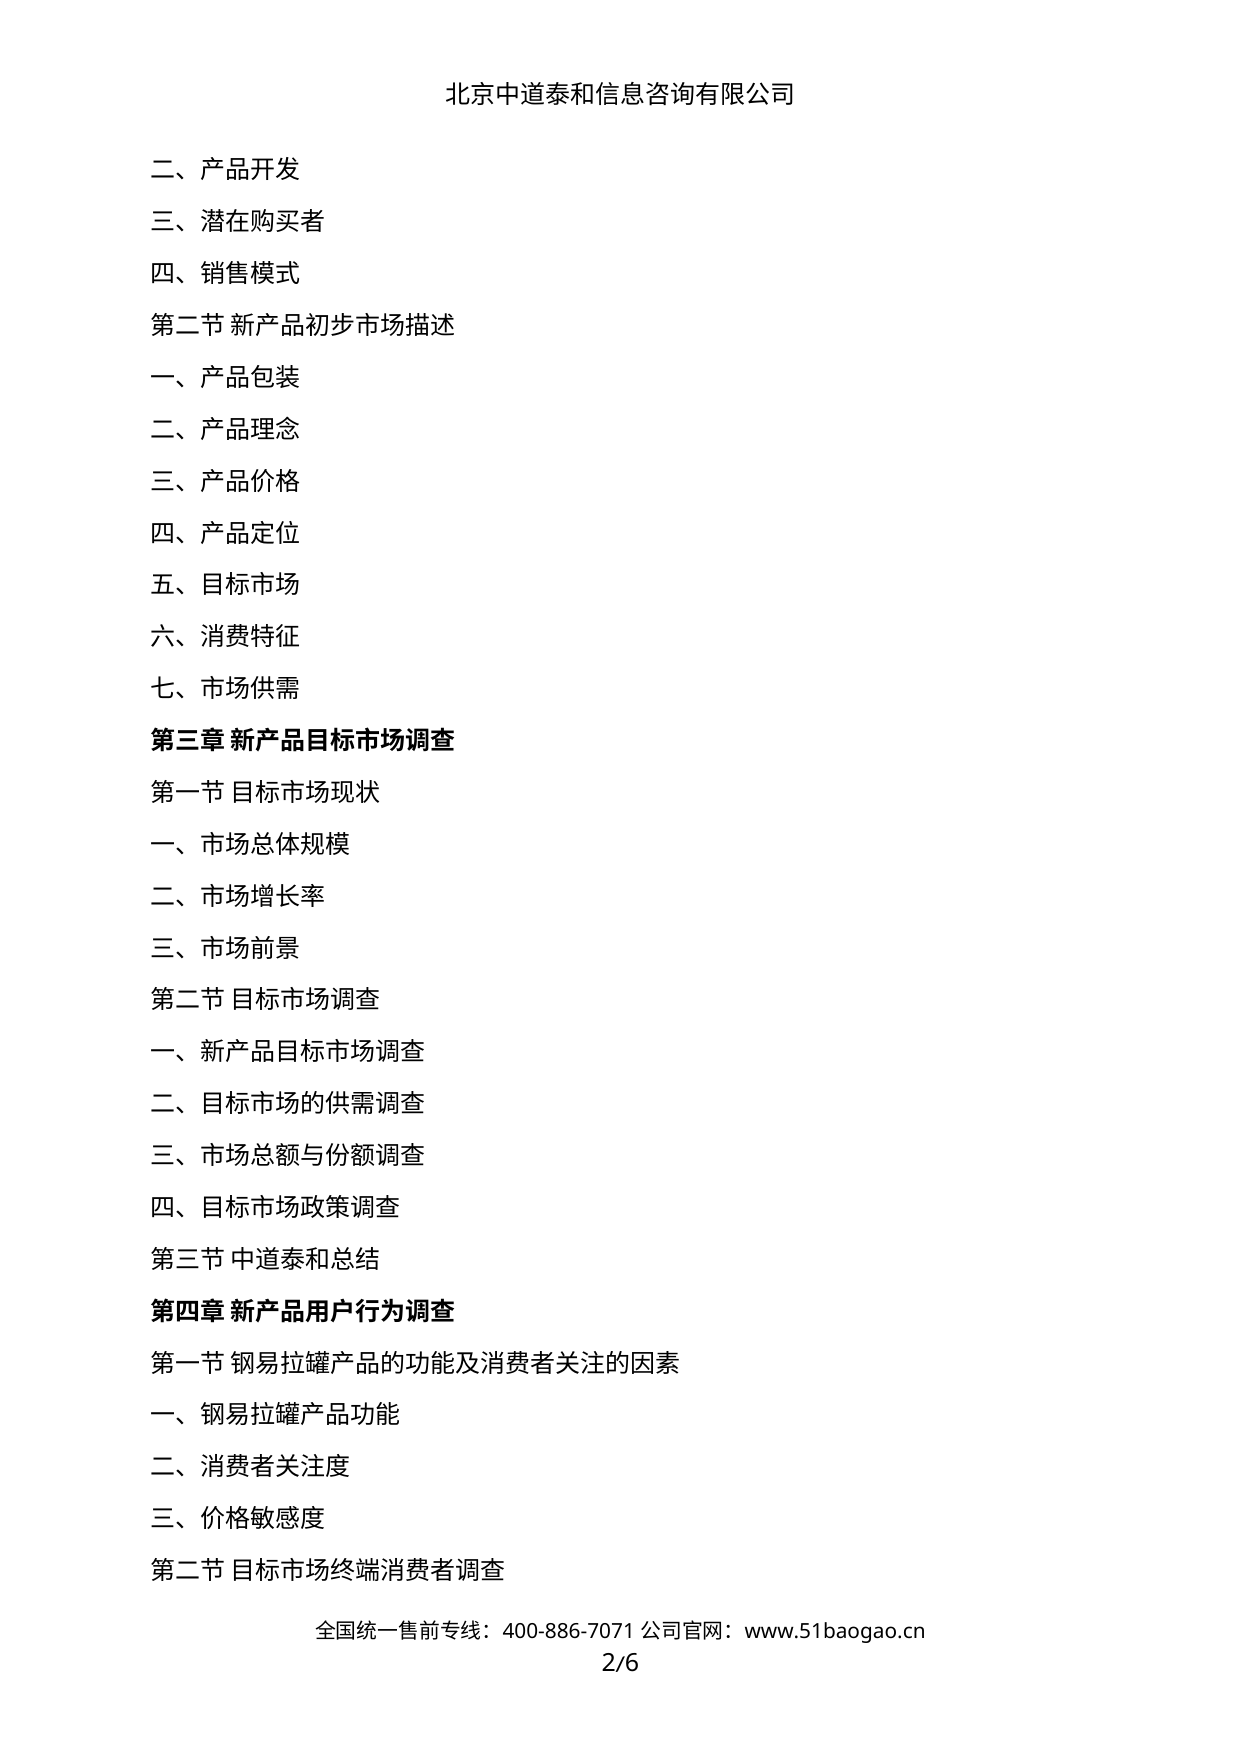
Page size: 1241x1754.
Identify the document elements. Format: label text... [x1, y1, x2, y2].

text 第一节 目标市场现状 [150, 772, 1090, 809]
text 第二节 目标市场调查 [150, 980, 1090, 1016]
text 二、消费者关注度 [150, 1447, 1090, 1483]
text 七、市场供需 [150, 669, 1090, 705]
text 一、产品包装 [150, 357, 1090, 394]
text 五、目标市场 [150, 565, 1090, 601]
text 第二节 新产品初步市场描述 [150, 306, 1090, 342]
text 四、目标市场政策调查 [150, 1187, 1090, 1224]
text 第一节 钢易拉罐产品的功能及消费者关注的因素 [150, 1343, 1090, 1379]
text 一、市场总体规模 [150, 824, 1090, 861]
text 三、产品价格 [150, 461, 1090, 497]
text 第三节 中道泰和总结 [150, 1239, 1090, 1276]
text 第三章 新产品目标市场调查 [150, 721, 1090, 757]
text 三、潜在购买者 [150, 202, 1090, 238]
text 一、新产品目标市场调查 [150, 1032, 1090, 1068]
text 二、市场增长率 [150, 876, 1090, 912]
text 一、钢易拉罐产品功能 [150, 1395, 1090, 1431]
text 六、消费特征 [150, 617, 1090, 653]
text 第四章 新产品用户行为调查 [150, 1291, 1090, 1327]
text 二、产品开发 [150, 150, 1090, 186]
text 四、产品定位 [150, 513, 1090, 549]
text 四、销售模式 [150, 254, 1090, 290]
text 第二节 目标市场终端消费者调查 [150, 1551, 1090, 1587]
text 三、市场总额与份额调查 [150, 1136, 1090, 1172]
text 三、市场前景 [150, 928, 1090, 964]
text 二、产品理念 [150, 409, 1090, 446]
text 二、目标市场的供需调查 [150, 1084, 1090, 1120]
text 三、价格敏感度 [150, 1499, 1090, 1535]
